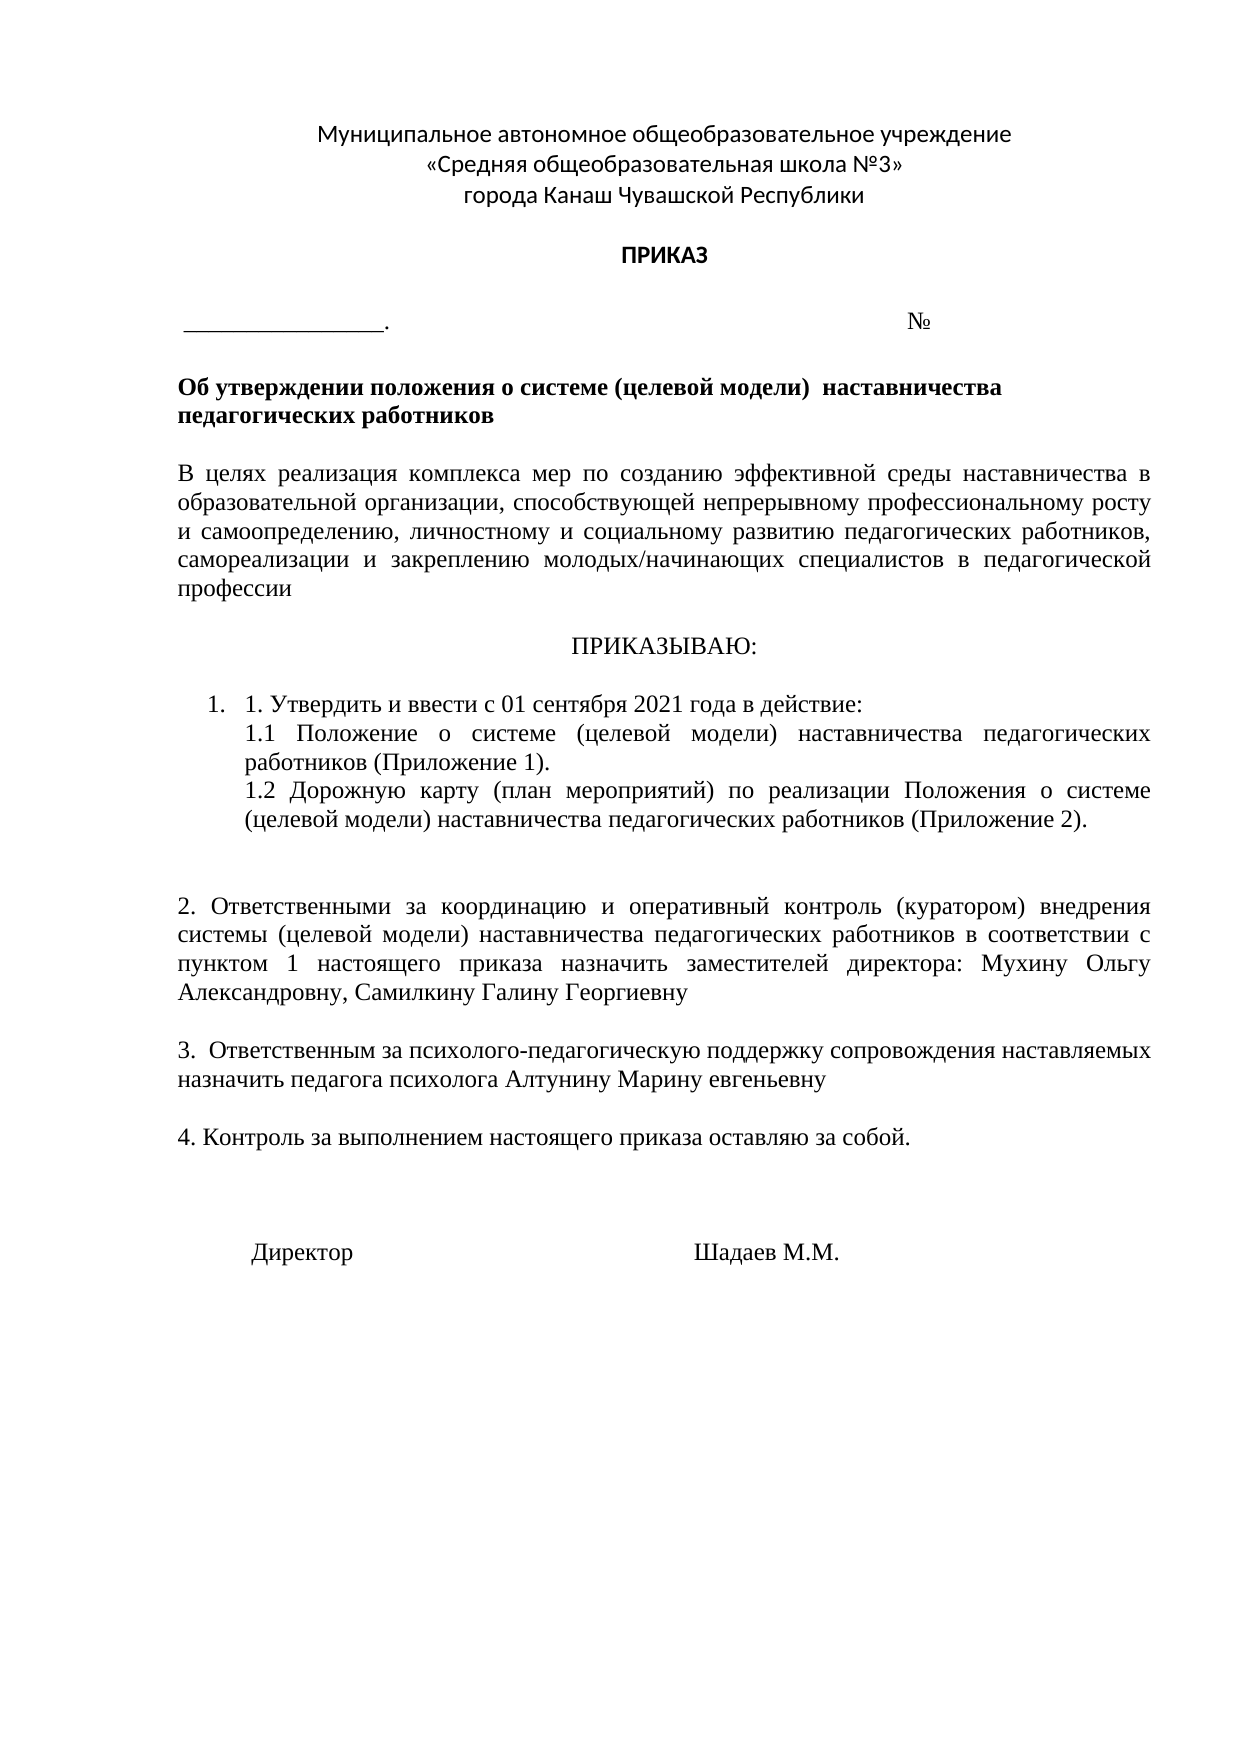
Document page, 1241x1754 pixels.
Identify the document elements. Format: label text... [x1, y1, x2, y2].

text 4. Контроль за выполнением настоящего приказа оставляю за собой. [177, 1122, 1152, 1150]
text Об утверждении положения о системе (целевой модели) наставничества [177, 372, 1152, 400]
list Директор Шадаев М.М. [177, 1237, 1152, 1266]
list 1. Утвердить и ввести с 01 сентября 2021 года в действие: [207, 689, 1152, 718]
text ПРИКАЗ [177, 239, 1152, 269]
list 1.2 Дорожную карту (план мероприятий) по реализации Положения о системе (целевой модели) наставничества педагогических работников (Приложение 2). [244, 775, 1152, 833]
list 1.1 Положение о системе (целевой модели) наставничества педагогических работников (Приложение 1). [244, 718, 1152, 775]
text ПРИКАЗЫВАЮ: [177, 631, 1152, 660]
text педагогических работников [177, 400, 1152, 429]
text 3. Ответственным за психолого-педагогическую поддержку сопровождения наставляемых назначить педагога психолога Алтунину Марину евгеньевну [177, 1035, 1152, 1092]
text города Канаш Чувашской Республики [177, 179, 1152, 210]
table_header № [722, 299, 1116, 343]
table_header ________________. [176, 299, 722, 343]
text «Средняя общеобразовательная школа №3» [177, 149, 1152, 179]
text Муниципальное автономное общеобразовательное учреждение [177, 118, 1152, 149]
text В целях реализация комплекса мер по созданию эффективной среды наставничества в образовательной организации, способствующей непрерывному профессиональному росту и самоопределению, личностному и социальному развитию педагогических работников, самореализации и закреплению молодых/начинающих специалистов в педагогической профессии [177, 458, 1152, 602]
text 2. Ответственными за координацию и оперативный контроль (куратором) внедрения системы (целевой модели) наставничества педагогических работников в соответствии с пунктом 1 настоящего приказа назначить заместителей директора: Мухину Ольгу Александровну, Самилкину Галину Георгиевну [177, 891, 1152, 1006]
